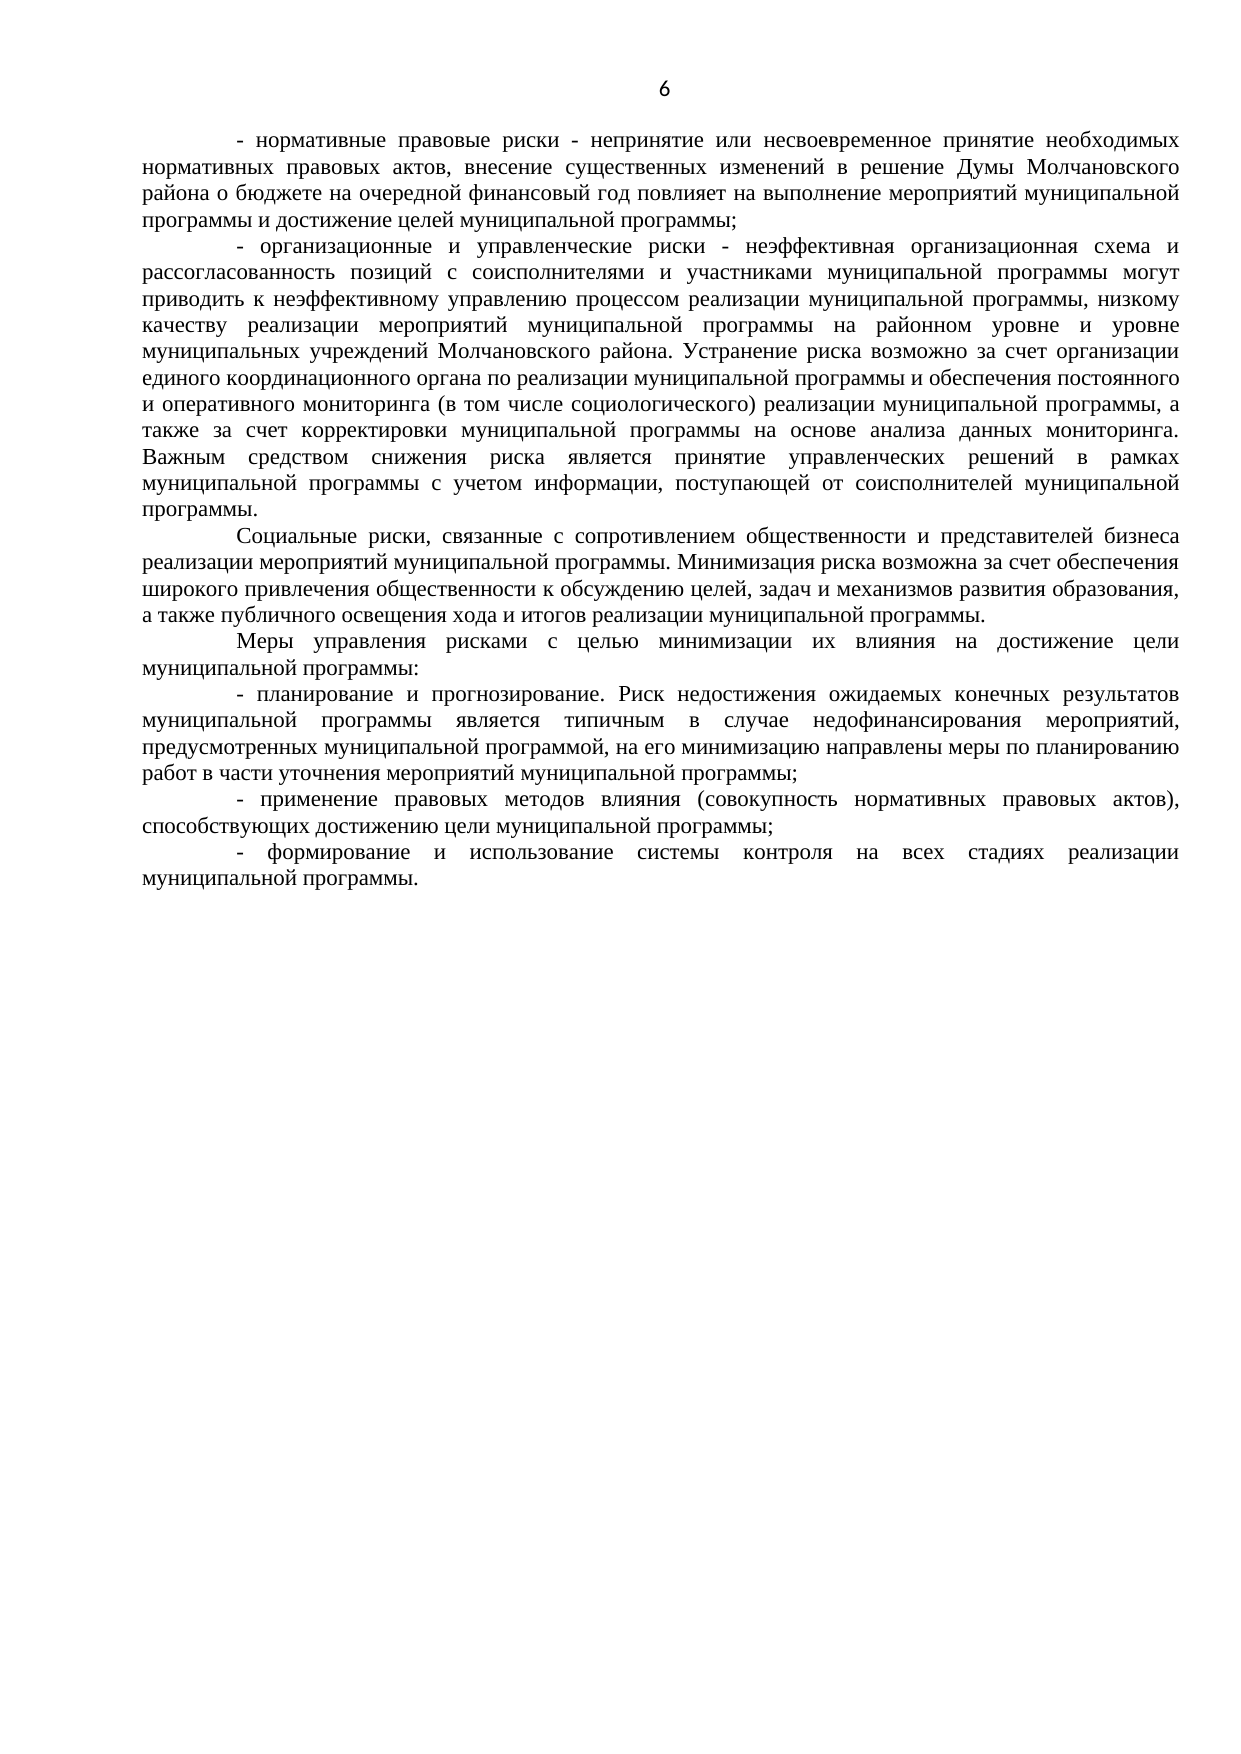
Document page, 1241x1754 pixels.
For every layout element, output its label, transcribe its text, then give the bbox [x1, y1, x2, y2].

text - нормативные правовые риски - непринятие или несвоевременное принятие необходимых нормативных правовых актов, внесение существенных изменений в решение Думы Молчановского района о бюджете на очередной финансовый год повлияет на выполнение мероприятий муниципальной программы и достижение целей муниципальной программы; [142, 127, 1181, 232]
text - организационные и управленческие риски - неэффективная организационная схема и рассогласованность позиций с соисполнителями и участниками муниципальной программы могут приводить к неэффективному управлению процессом реализации муниципальной программы, низкому качеству реализации мероприятий муниципальной программы на районном уровне и уровне муниципальных учреждений Молчановского района. Устранение риска возможно за счет организации единого координационного органа по реализации муниципальной программы и обеспечения постоянного и оперативного мониторинга (в том числе социологического) реализации муниципальной программы, а также за счет корректировки муниципальной программы на основе анализа данных мониторинга. Важным средством снижения риска является принятие управленческих решений в рамках муниципальной программы с учетом информации, поступающей от соисполнителей муниципальной программы. [142, 232, 1181, 522]
text Меры управления рисками с целью минимизации их влияния на достижение цели муниципальной программы: [142, 627, 1181, 680]
text Социальные риски, связанные с сопротивлением общественности и представителей бизнеса реализации мероприятий муниципальной программы. Минимизация риска возможна за счет обеспечения широкого привлечения общественности к обсуждению целей, задач и механизмов развития образования, а также публичного освещения хода и итогов реализации муниципальной программы. [142, 522, 1181, 627]
text - формирование и использование системы контроля на всех стадиях реализации муниципальной программы. [142, 838, 1181, 891]
text - применение правовых методов влияния (совокупность нормативных правовых актов), способствующих достижению цели муниципальной программы; [142, 785, 1181, 838]
text - планирование и прогнозирование. Риск недостижения ожидаемых конечных результатов муниципальной программы является типичным в случае недофинансирования мероприятий, предусмотренных муниципальной программой, на его минимизацию направлены меры по планированию работ в части уточнения мероприятий муниципальной программы; [142, 680, 1181, 785]
